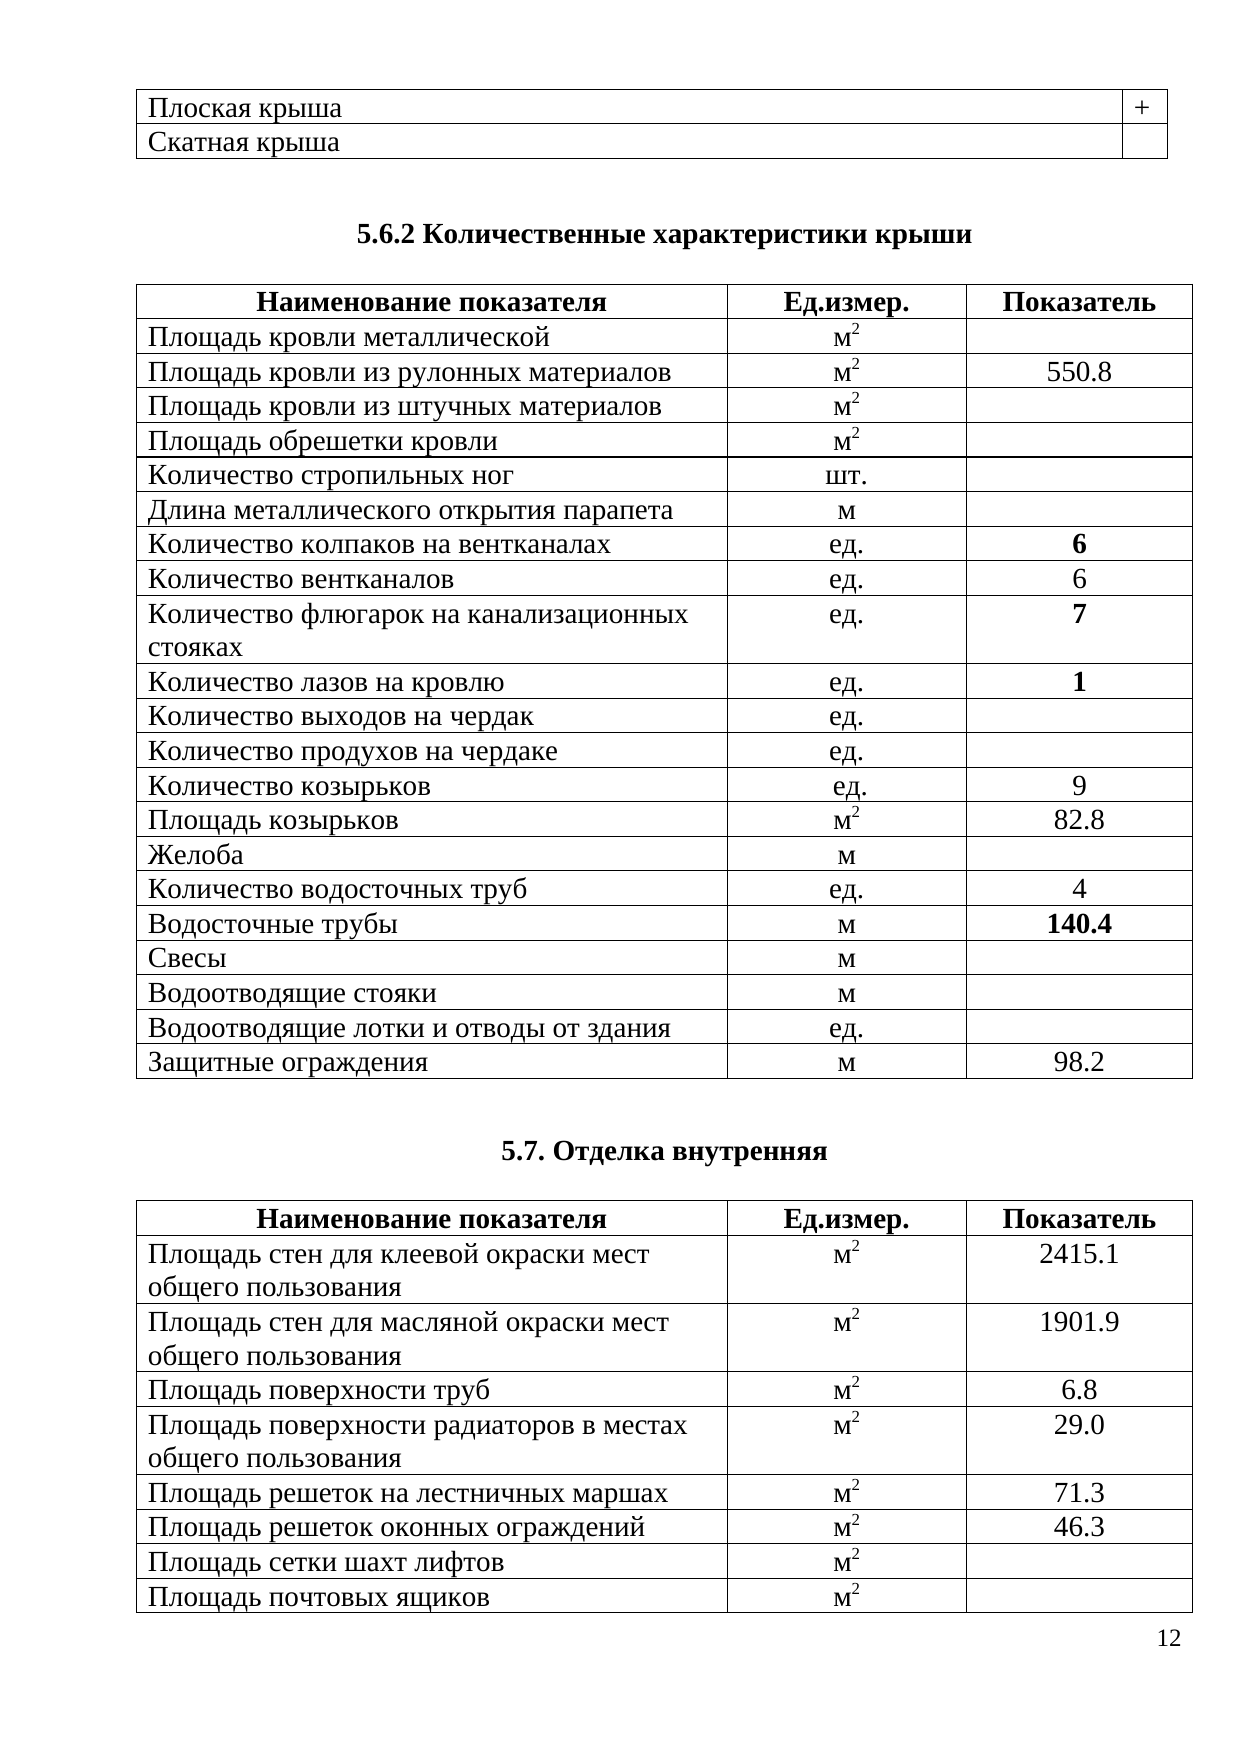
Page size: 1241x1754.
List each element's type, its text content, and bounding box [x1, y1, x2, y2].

table_cell м2 [728, 1407, 966, 1474]
table_cell [967, 975, 1192, 1009]
table_cell Площадь поверхности труб [137, 1372, 727, 1406]
table_header + [1123, 90, 1167, 123]
table_cell Площадь решеток на лестничных маршах [137, 1475, 727, 1508]
table_cell ед. [728, 1010, 966, 1043]
table_cell м2 [728, 388, 966, 422]
text 5.7. Отделка внутренняя [148, 1133, 1181, 1167]
table_cell м [728, 1044, 966, 1078]
table_cell 550.8 [967, 354, 1192, 387]
table_cell Защитные ограждения [137, 1044, 727, 1078]
table_cell Площадь обрешетки кровли [137, 423, 727, 456]
table_cell Площадь поверхности радиаторов в местах общего пользования [137, 1407, 727, 1474]
table_cell Количество стропильных ног [137, 458, 727, 491]
table_header Плоская крыша [137, 90, 1122, 123]
table_cell Желоба [137, 837, 727, 870]
table_header Показатель [967, 285, 1192, 318]
table_cell м2 [728, 1475, 966, 1508]
table_cell 1 [967, 664, 1192, 697]
table_cell [967, 1544, 1192, 1578]
table_cell [967, 699, 1192, 732]
table_cell [967, 941, 1192, 974]
table_cell 2415.1 [967, 1236, 1192, 1303]
table_cell 46.3 [967, 1510, 1192, 1543]
table_cell ед. [728, 768, 966, 801]
table_cell Площадь кровли из рулонных материалов [137, 354, 727, 387]
table_cell 6.8 [967, 1372, 1192, 1406]
table_cell м2 [728, 1579, 966, 1612]
table_cell м2 [728, 319, 966, 353]
table_cell Площадь сетки шахт лифтов [137, 1544, 727, 1578]
table_cell 6 [967, 561, 1192, 595]
table_header Ед.измер. [728, 1201, 966, 1235]
table_cell 9 [967, 768, 1192, 801]
table_cell 98.2 [967, 1044, 1192, 1078]
table_cell 29.0 [967, 1407, 1192, 1474]
table_cell Количество козырьков [137, 768, 727, 801]
table_cell Площадь стен для клеевой окраски мест общего пользования [137, 1236, 727, 1303]
table_cell м [728, 941, 966, 974]
table_cell Площадь кровли из штучных материалов [137, 388, 727, 422]
table_cell м2 [728, 354, 966, 387]
table_cell ед. [728, 596, 966, 663]
table_cell 4 [967, 871, 1192, 905]
table_cell Площадь кровли металлической [137, 319, 727, 353]
table_cell [967, 1579, 1192, 1612]
table_cell м2 [728, 1372, 966, 1406]
table_cell Количество продухов на чердаке [137, 733, 727, 767]
table_cell [967, 319, 1192, 353]
table_cell [967, 423, 1192, 456]
table_cell м2 [728, 1304, 966, 1371]
table_cell [967, 837, 1192, 870]
table_cell м2 [728, 1236, 966, 1303]
table_cell Площадь решеток оконных ограждений [137, 1510, 727, 1543]
table_cell м [728, 906, 966, 939]
table_header Показатель [967, 1201, 1192, 1235]
table_cell Площадь почтовых ящиков [137, 1579, 727, 1612]
table_cell Водоотводящие стояки [137, 975, 727, 1009]
table_cell Водосточные трубы [137, 906, 727, 939]
table_cell м2 [728, 1510, 966, 1543]
table_cell 140.4 [967, 906, 1192, 939]
table_cell Количество вентканалов [137, 561, 727, 595]
table_cell 7 [967, 596, 1192, 663]
table_cell м2 [728, 1544, 966, 1578]
table_cell Количество выходов на чердак [137, 699, 727, 732]
table_cell ед. [728, 871, 966, 905]
table_cell ед. [728, 664, 966, 697]
table_cell ед. [728, 561, 966, 595]
table_cell ед. [728, 699, 966, 732]
table_header Наименование показателя [137, 285, 727, 318]
table_header Ед.измер. [728, 285, 966, 318]
table_cell [967, 492, 1192, 526]
text 5.6.2 Количественные характеристики крыши [148, 216, 1181, 250]
table_header Наименование показателя [137, 1201, 727, 1235]
table_cell ед. [728, 733, 966, 767]
table_cell 1901.9 [967, 1304, 1192, 1371]
table_cell Количество водосточных труб [137, 871, 727, 905]
table_cell Скатная крыша [137, 124, 1122, 158]
table_cell [967, 1010, 1192, 1043]
table_cell Свесы [137, 941, 727, 974]
table_cell Количество лазов на кровлю [137, 664, 727, 697]
table_cell Водоотводящие лотки и отводы от здания [137, 1010, 727, 1043]
table_cell 71.3 [967, 1475, 1192, 1508]
table_cell м [728, 837, 966, 870]
table_cell Количество флюгарок на канализационных стояках [137, 596, 727, 663]
table_cell Площадь козырьков [137, 802, 727, 836]
table_cell м [728, 492, 966, 526]
table_cell м2 [728, 423, 966, 456]
table_cell [967, 388, 1192, 422]
table_cell 82.8 [967, 802, 1192, 836]
table_cell [967, 458, 1192, 491]
table_cell м2 [728, 802, 966, 836]
table_cell Площадь стен для масляной окраски мест общего пользования [137, 1304, 727, 1371]
table_cell Количество колпаков на вентканалах [137, 527, 727, 560]
table_cell  [1123, 124, 1167, 158]
table_cell шт. [728, 458, 966, 491]
table_cell [967, 733, 1192, 767]
table_cell Длина металлического открытия парапета [137, 492, 727, 526]
table_cell ед. [728, 527, 966, 560]
table_cell 6 [967, 527, 1192, 560]
table_cell м [728, 975, 966, 1009]
